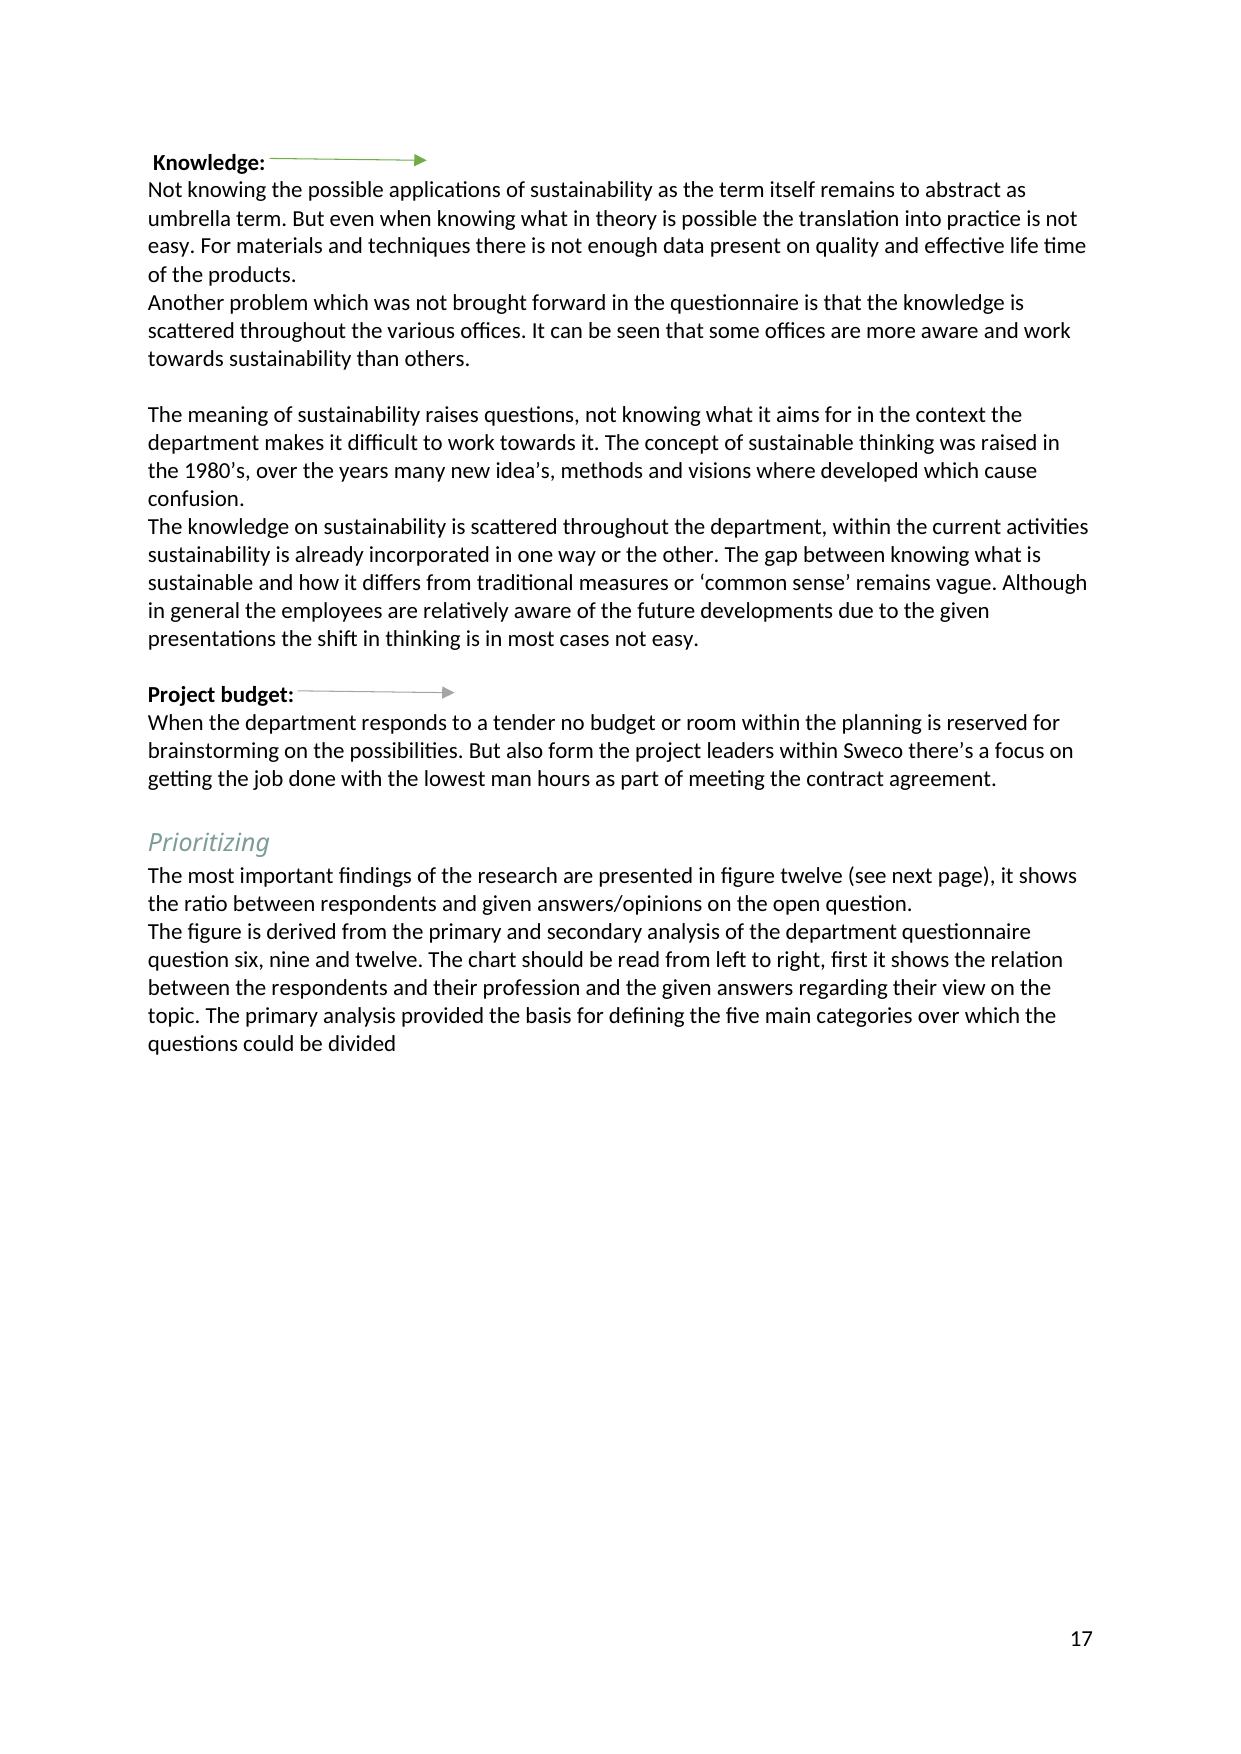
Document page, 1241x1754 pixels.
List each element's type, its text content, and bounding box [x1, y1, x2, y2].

text The figure is derived from the primary and secondary analysis of the department questionnaire question six, nine and twelve. The chart should be read from left to right, first it shows the relation between the respondents and their profession and the given answers regarding their view on the topic. The primary analysis provided the basis for defining the five main categories over which the questions could be divided [148, 917, 1093, 1057]
text When the department responds to a tender no budget or room within the planning is reserved for brainstorming on the possibilities. But also form the project leaders within Sweco there’s a focus on getting the job done with the lowest man hours as part of meeting the contract agreement. [148, 708, 1093, 792]
text The most important findings of the research are presented in figure twelve (see next page), it shows the ratio between respondents and given answers/opinions on the open question. [148, 861, 1093, 917]
text Knowledge: [148, 148, 1093, 176]
text The meaning of sustainability raises questions, not knowing what it aims for in the context the department makes it difficult to work towards it. The concept of sustainable thinking was raised in the 1980’s, over the years many new idea’s, methods and visions where developed which cause confusion. [148, 400, 1093, 512]
subtitle Prioritizing [148, 824, 1093, 858]
text Project budget: [148, 680, 1093, 708]
text Not knowing the possible applications of sustainability as the term itself remains to abstract as umbrella term. But even when knowing what in theory is possible the translation into practice is not easy. For materials and techniques there is not enough data present on quality and effective life time of the products. [148, 176, 1093, 288]
text The knowledge on sustainability is scattered throughout the department, within the current activities sustainability is already incorporated in one way or the other. The gap between knowing what is sustainable and how it differs from traditional measures or ‘common sense’ remains vague. Although in general the employees are relatively aware of the future developments due to the given presentations the shift in thinking is in most cases not easy. [148, 512, 1093, 652]
text Another problem which was not brought forward in the questionnaire is that the knowledge is scattered throughout the various offices. It can be seen that some offices are more aware and work towards sustainability than others. [148, 288, 1093, 372]
